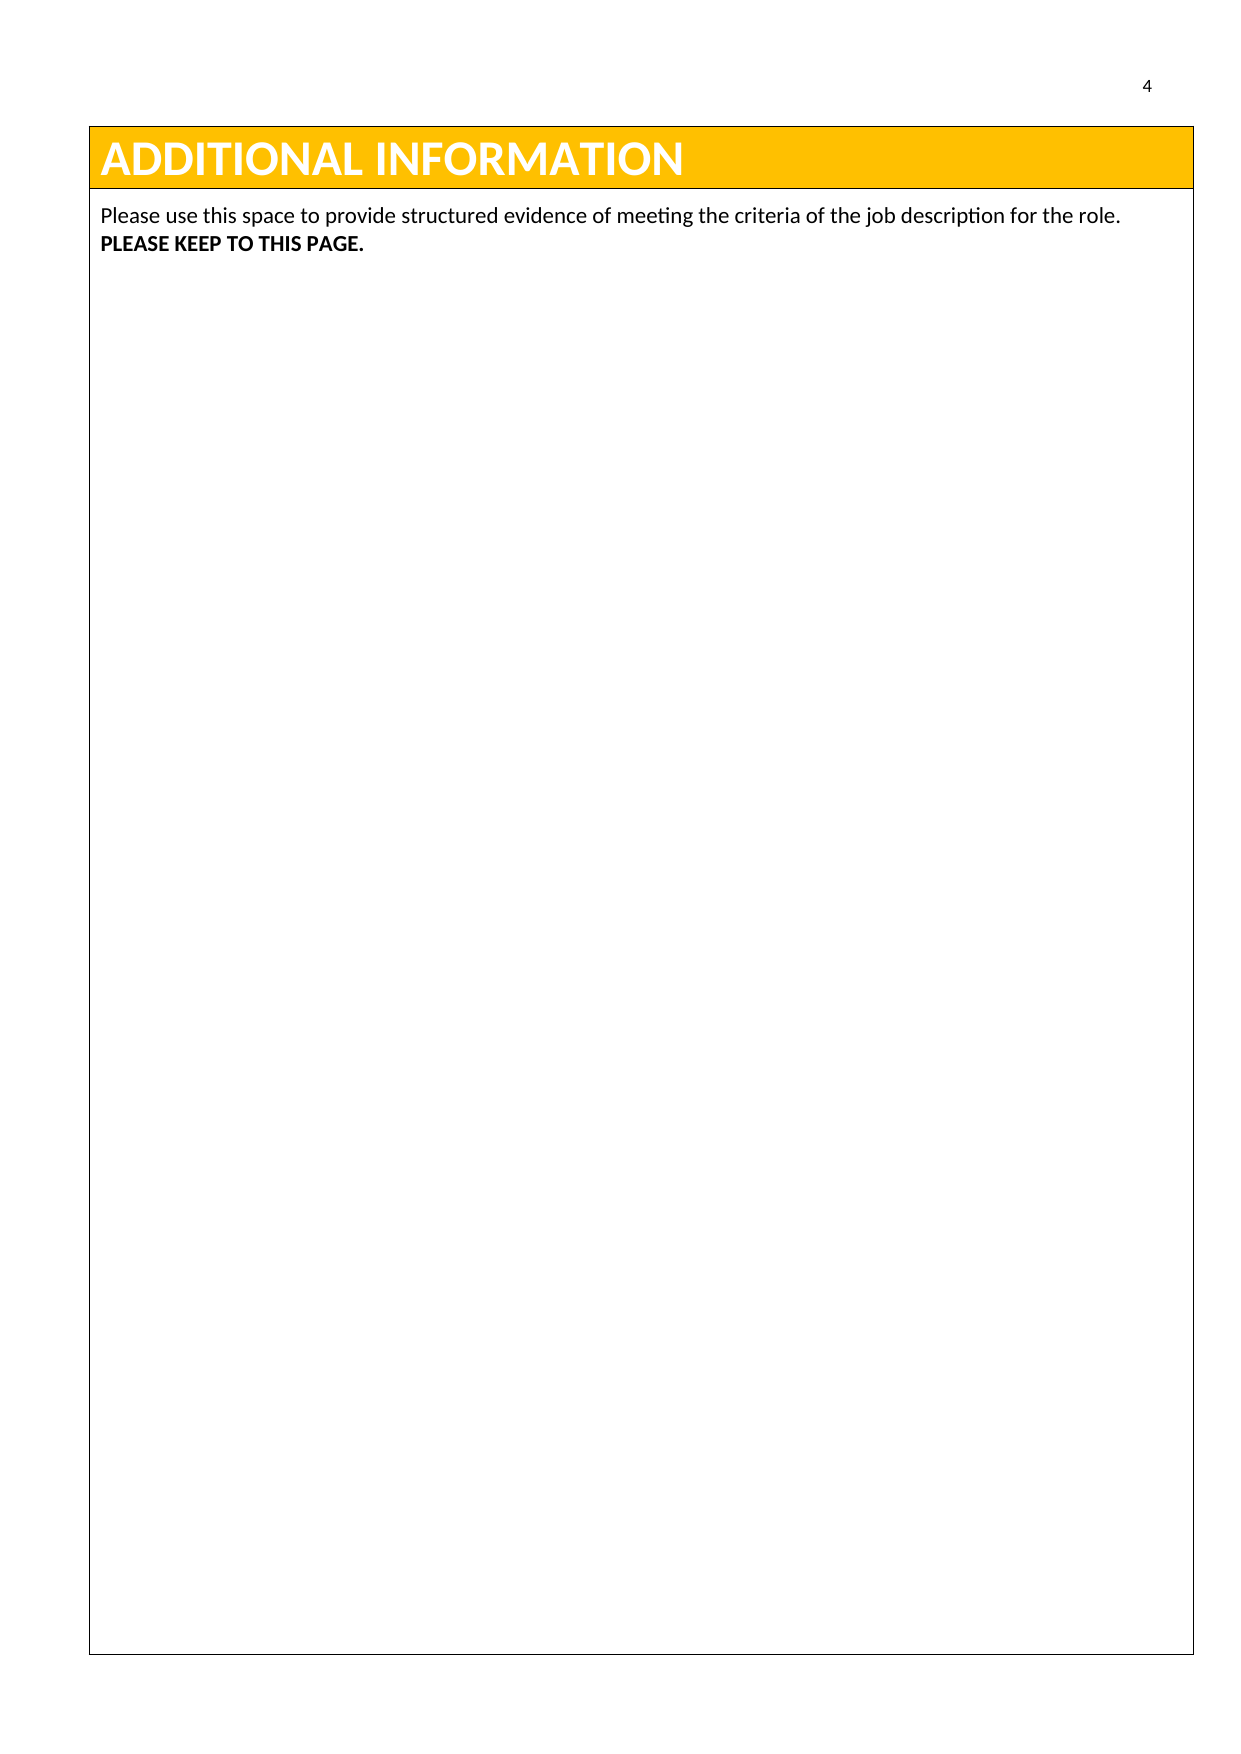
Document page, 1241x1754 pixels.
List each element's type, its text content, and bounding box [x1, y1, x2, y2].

table_header ADDITIONAL iNFORMATION [90, 127, 1193, 188]
table_cell Please use this space to provide structured evidence of meeting the criteria of the job description for the role. PLEASE KEEP TO THIS PAGE. [90, 189, 1193, 1654]
